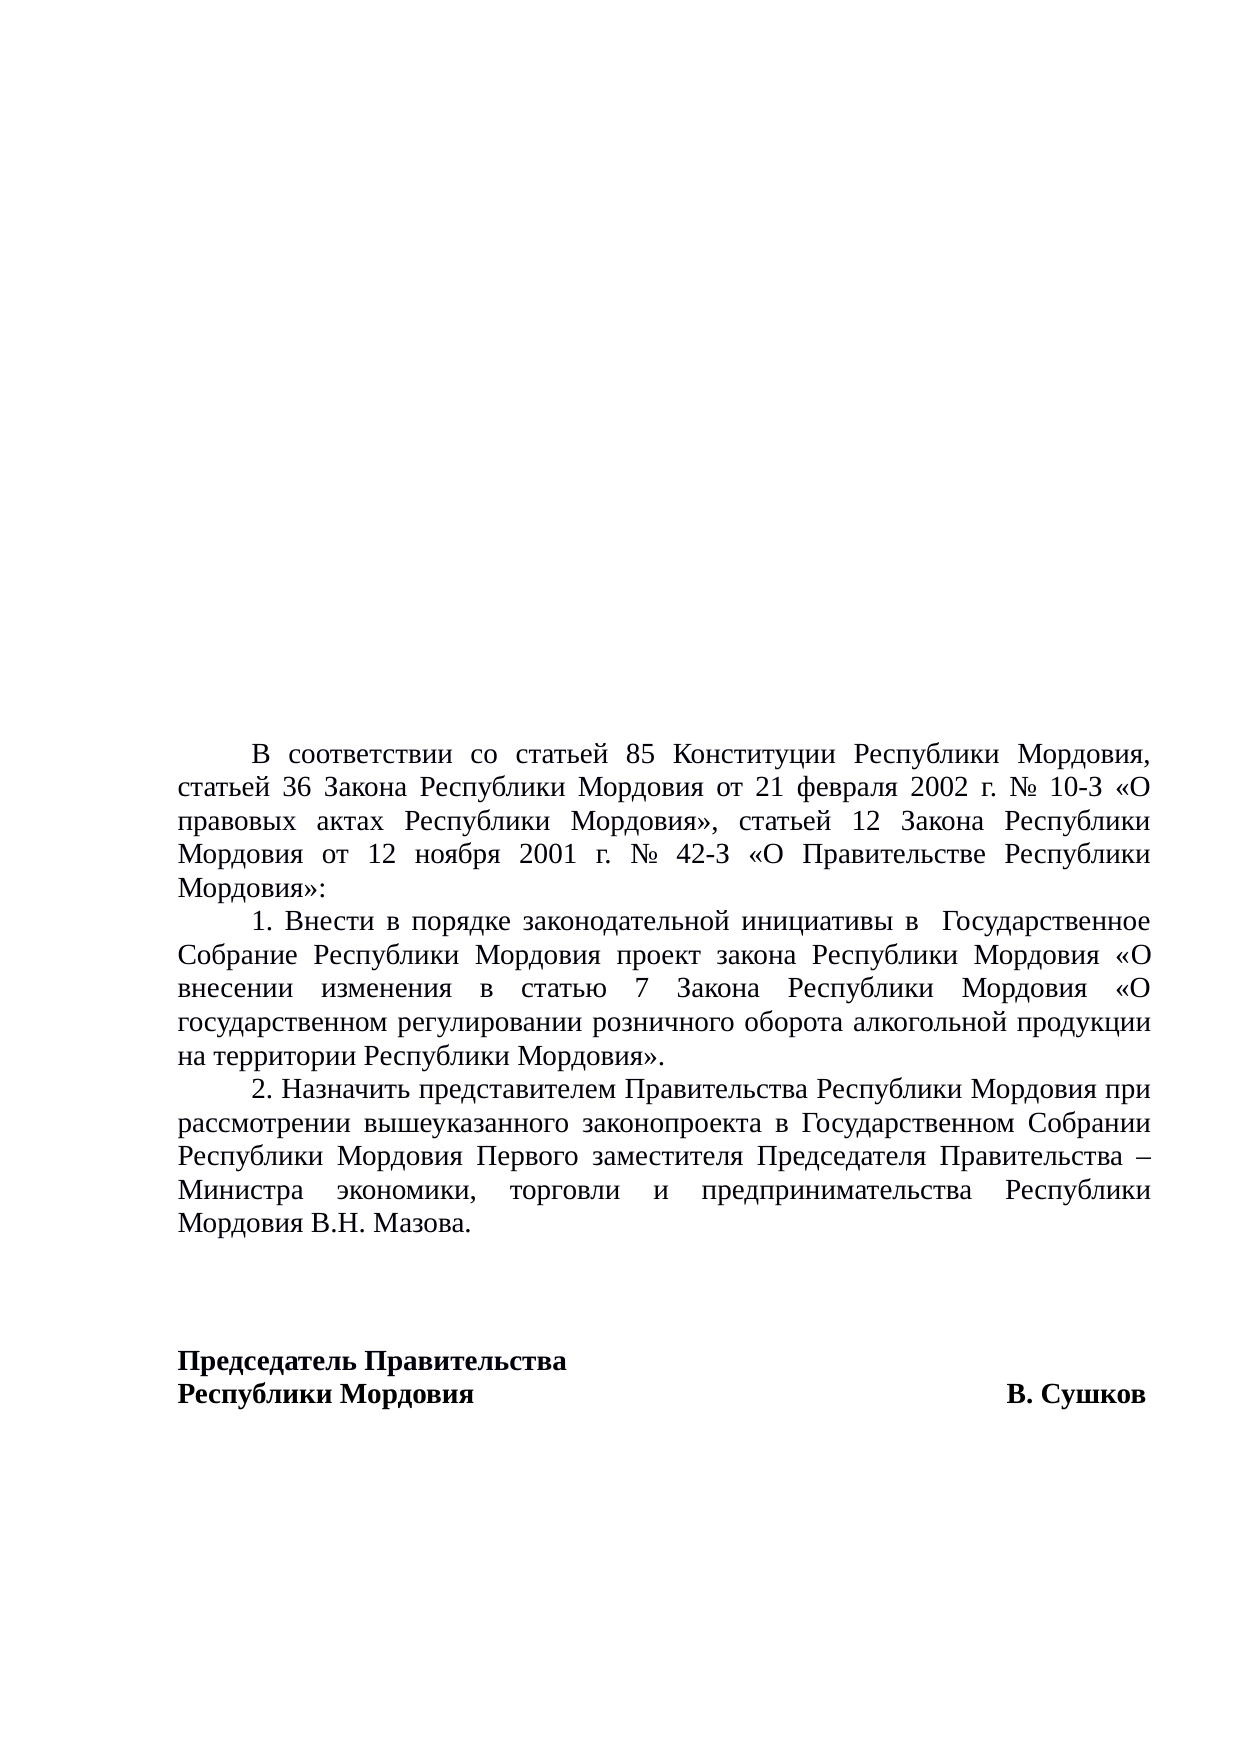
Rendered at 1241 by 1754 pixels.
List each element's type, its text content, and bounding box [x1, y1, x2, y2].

text В соответствии со статьей 85 Конституции Республики Мордовия, статьей 36 Закона Республики Мордовия от 21 февраля 2002 г. № 10-З «О правовых актах Республики Мордовия», статьей 12 Закона Республики Мордовия от 12 ноября 2001 г. № 42-З «О Правительстве Республики Мордовия»: [177, 736, 1152, 903]
text Республики Мордовия В. Сушков [177, 1376, 1152, 1410]
text Председатель Правительства [177, 1343, 1152, 1376]
text 1. Внести в порядке законодательной инициативы в Государственное Собрание Республики Мордовия проект закона Республики Мордовия «О внесении изменения в статью 7 Закона Республики Мордовия «О государственном регулировании розничного оборота алкогольной продукции на территории Республики Мордовия». [177, 903, 1152, 1071]
text 2. Назначить представителем Правительства Республики Мордовия при рассмотрении вышеуказанного законопроекта в Государственном Собрании Республики Мордовия Первого заместителя Председателя Правительства – Министра экономики, торговли и предпринимательства Республики Мордовия В.Н. Мазова. [177, 1071, 1152, 1239]
